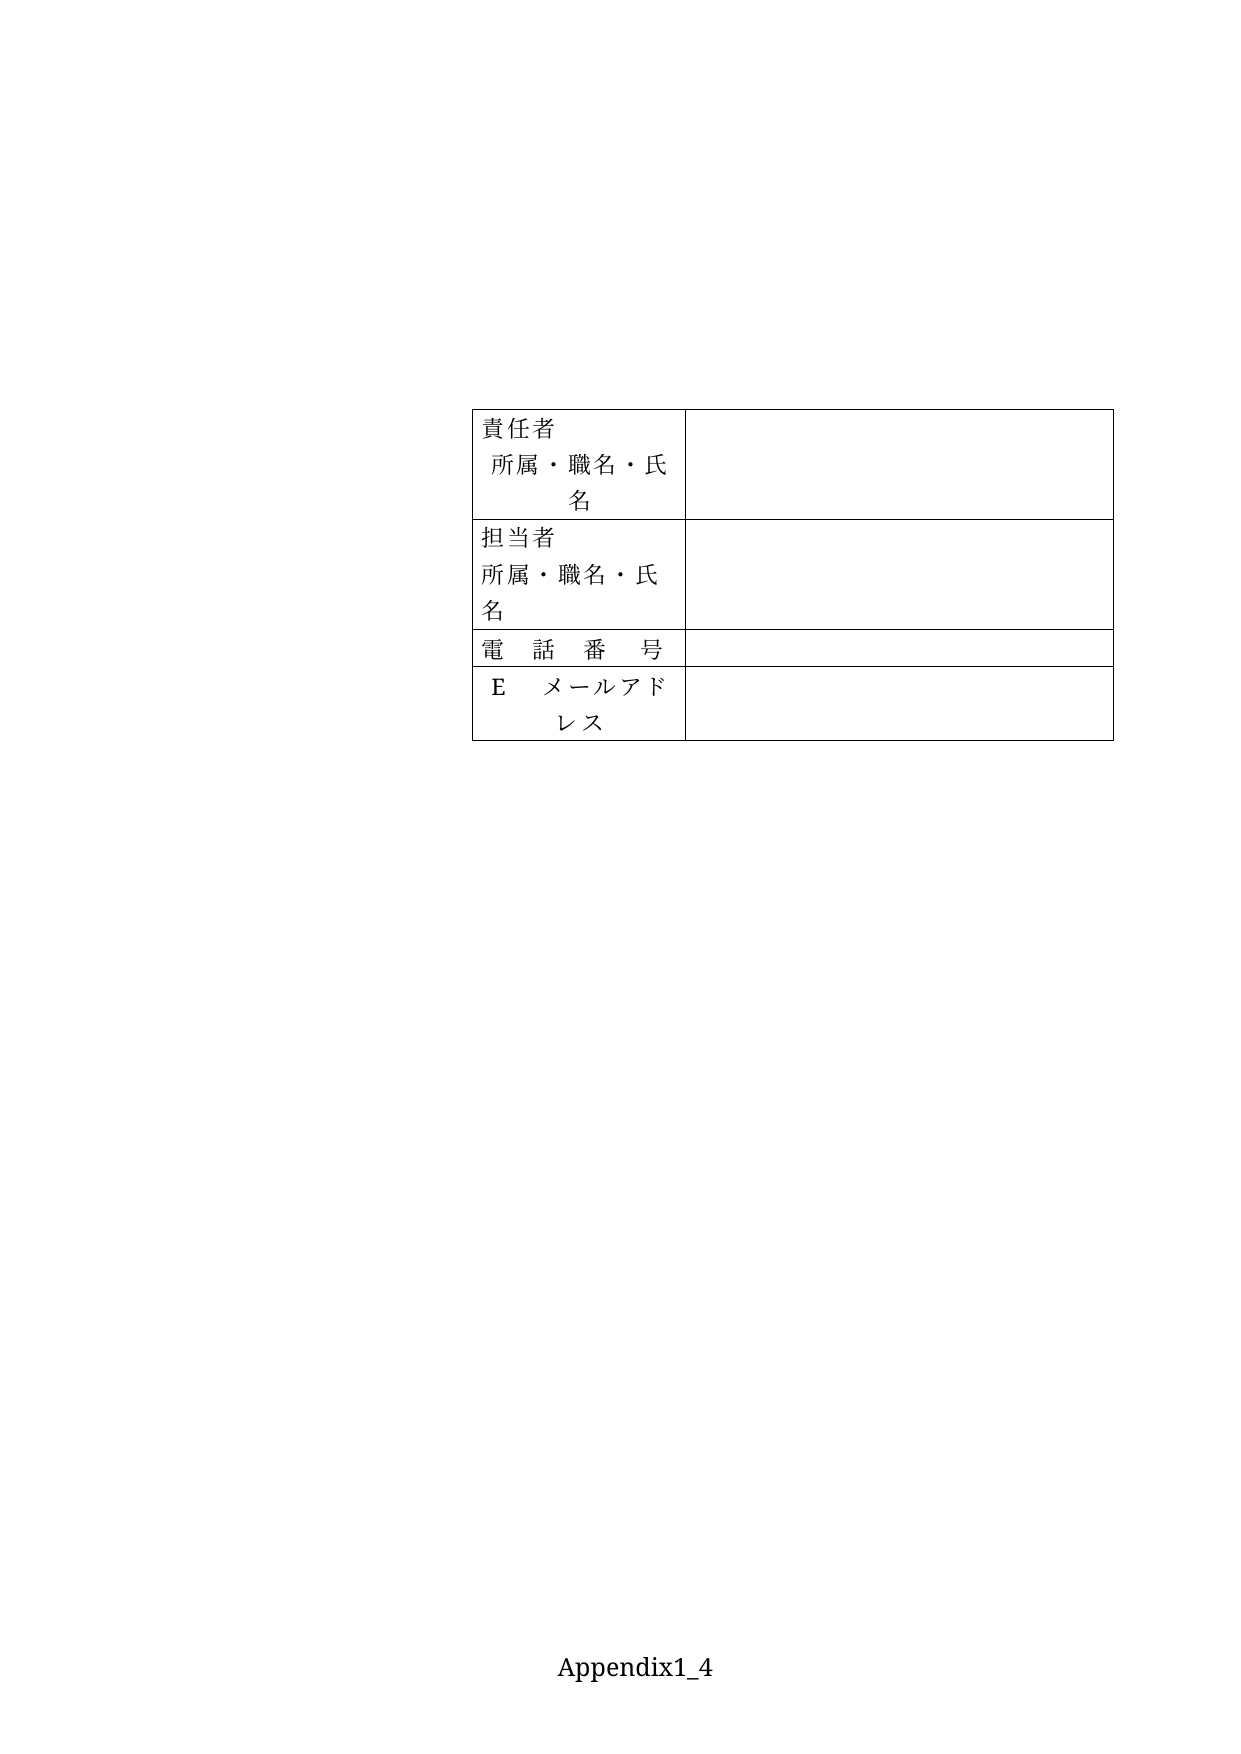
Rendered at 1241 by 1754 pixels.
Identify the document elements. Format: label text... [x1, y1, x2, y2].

table_cell [686, 667, 1113, 740]
table_cell [686, 630, 1113, 666]
table_header [686, 410, 1113, 519]
table_cell Eメールアドレス [473, 667, 685, 740]
table_cell 電話番号 [473, 630, 685, 666]
table_header 責任者 所属・職名・氏名 [473, 410, 685, 519]
table_cell 担当者 所属・職名・氏名 [473, 520, 685, 629]
table_cell [686, 520, 1113, 629]
